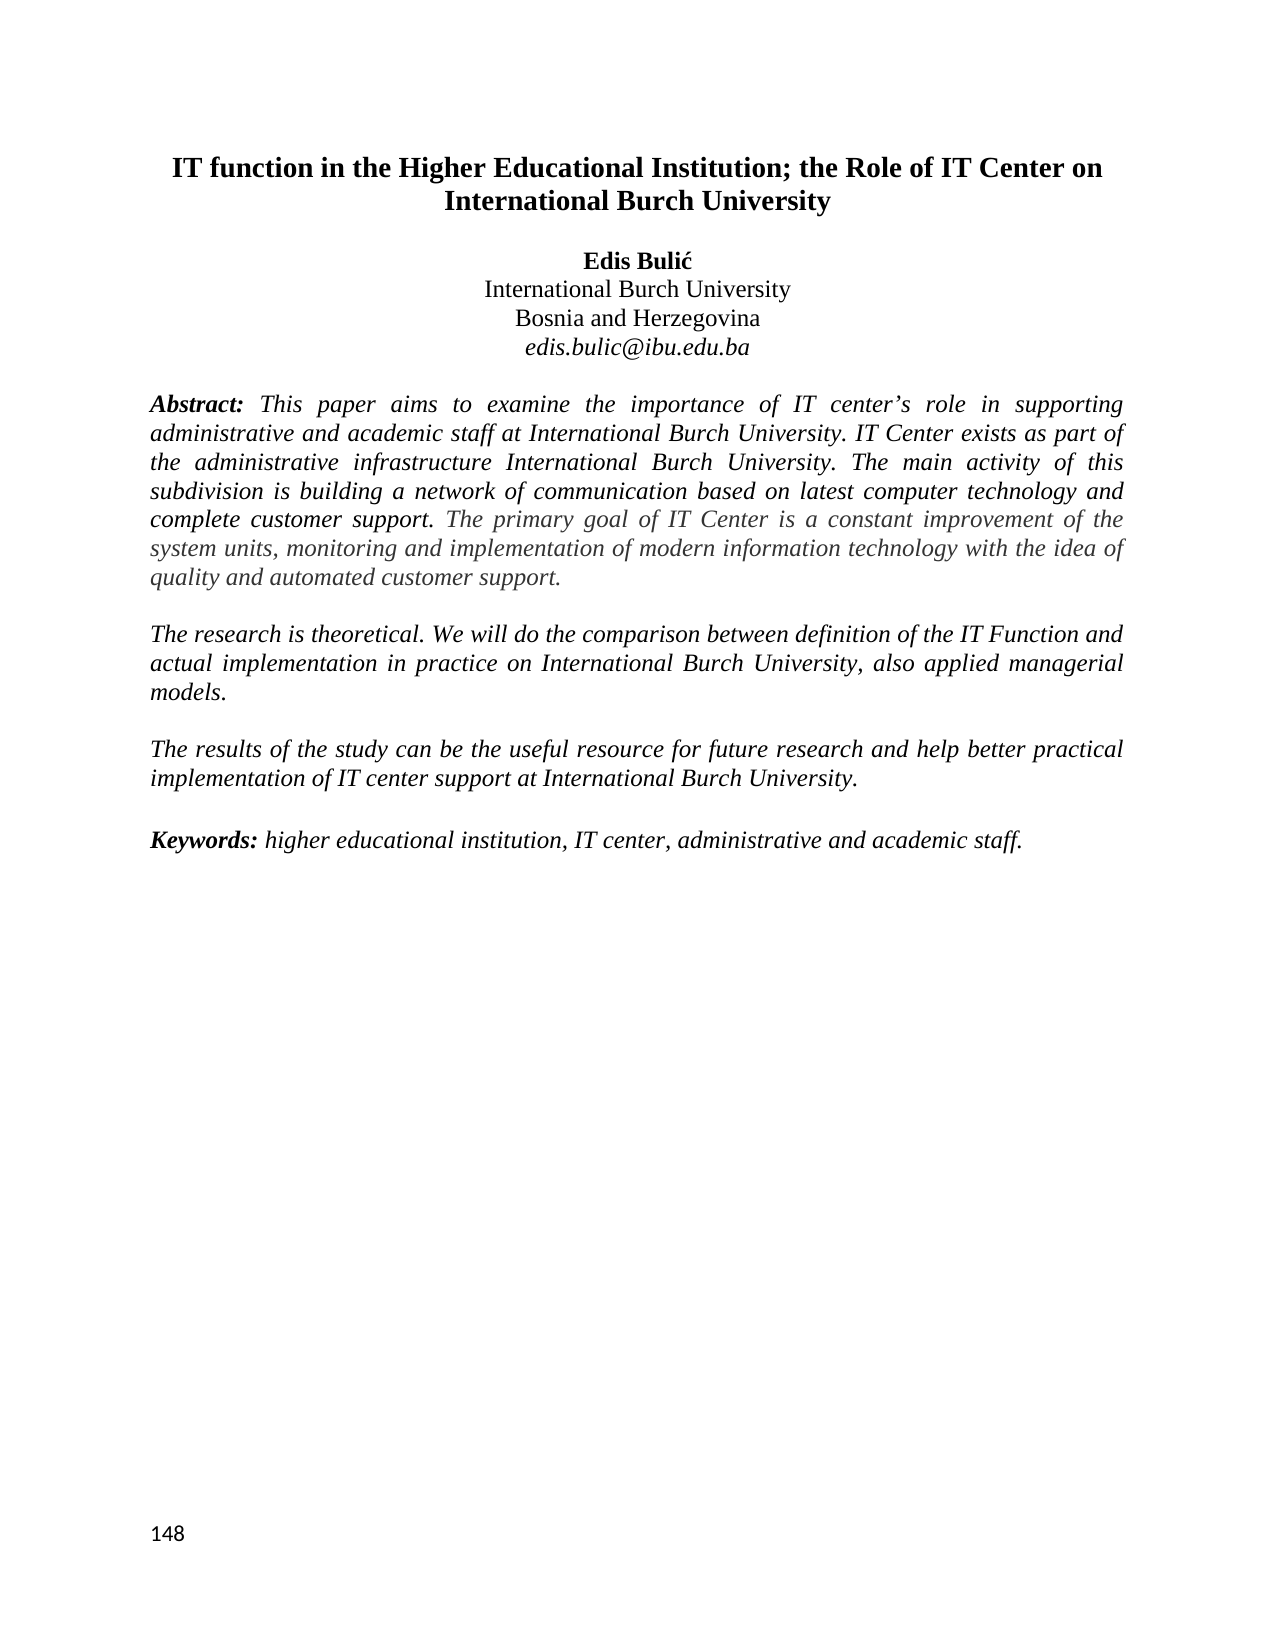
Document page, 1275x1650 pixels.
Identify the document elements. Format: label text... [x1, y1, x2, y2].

text IT function in the Higher Educational Institution; the Role of IT Center on International Burch University [150, 150, 1125, 217]
text Abstract: This paper aims to examine the importance of IT center’s role in supporting administrative and academic staff at International Burch University. IT Center exists as part of the administrative infrastructure International Burch University. The main activity of this subdivision is building a network of communication based on latest computer technology and complete customer support. The primary goal of IT Center is a constant improvement of the system units, monitoring and implementation of modern information technology with the idea of quality and automated customer support. [150, 389, 1125, 591]
text International Burch University [150, 274, 1125, 303]
text The results of the study can be the useful resource for future research and help better practical implementation of IT center support at International Burch University. [150, 734, 1125, 792]
text The research is theoretical. We will do the comparison between definition of the IT Function and actual implementation in practice on International Burch University, also applied managerial models. [150, 619, 1125, 706]
text Edis Bulić [150, 246, 1125, 274]
text Keywords: higher educational institution, IT center, administrative and academic staff. [150, 825, 1125, 854]
text edis.bulic@ibu.edu.ba [150, 332, 1125, 361]
text Bosnia and Herzegovina [150, 303, 1125, 332]
